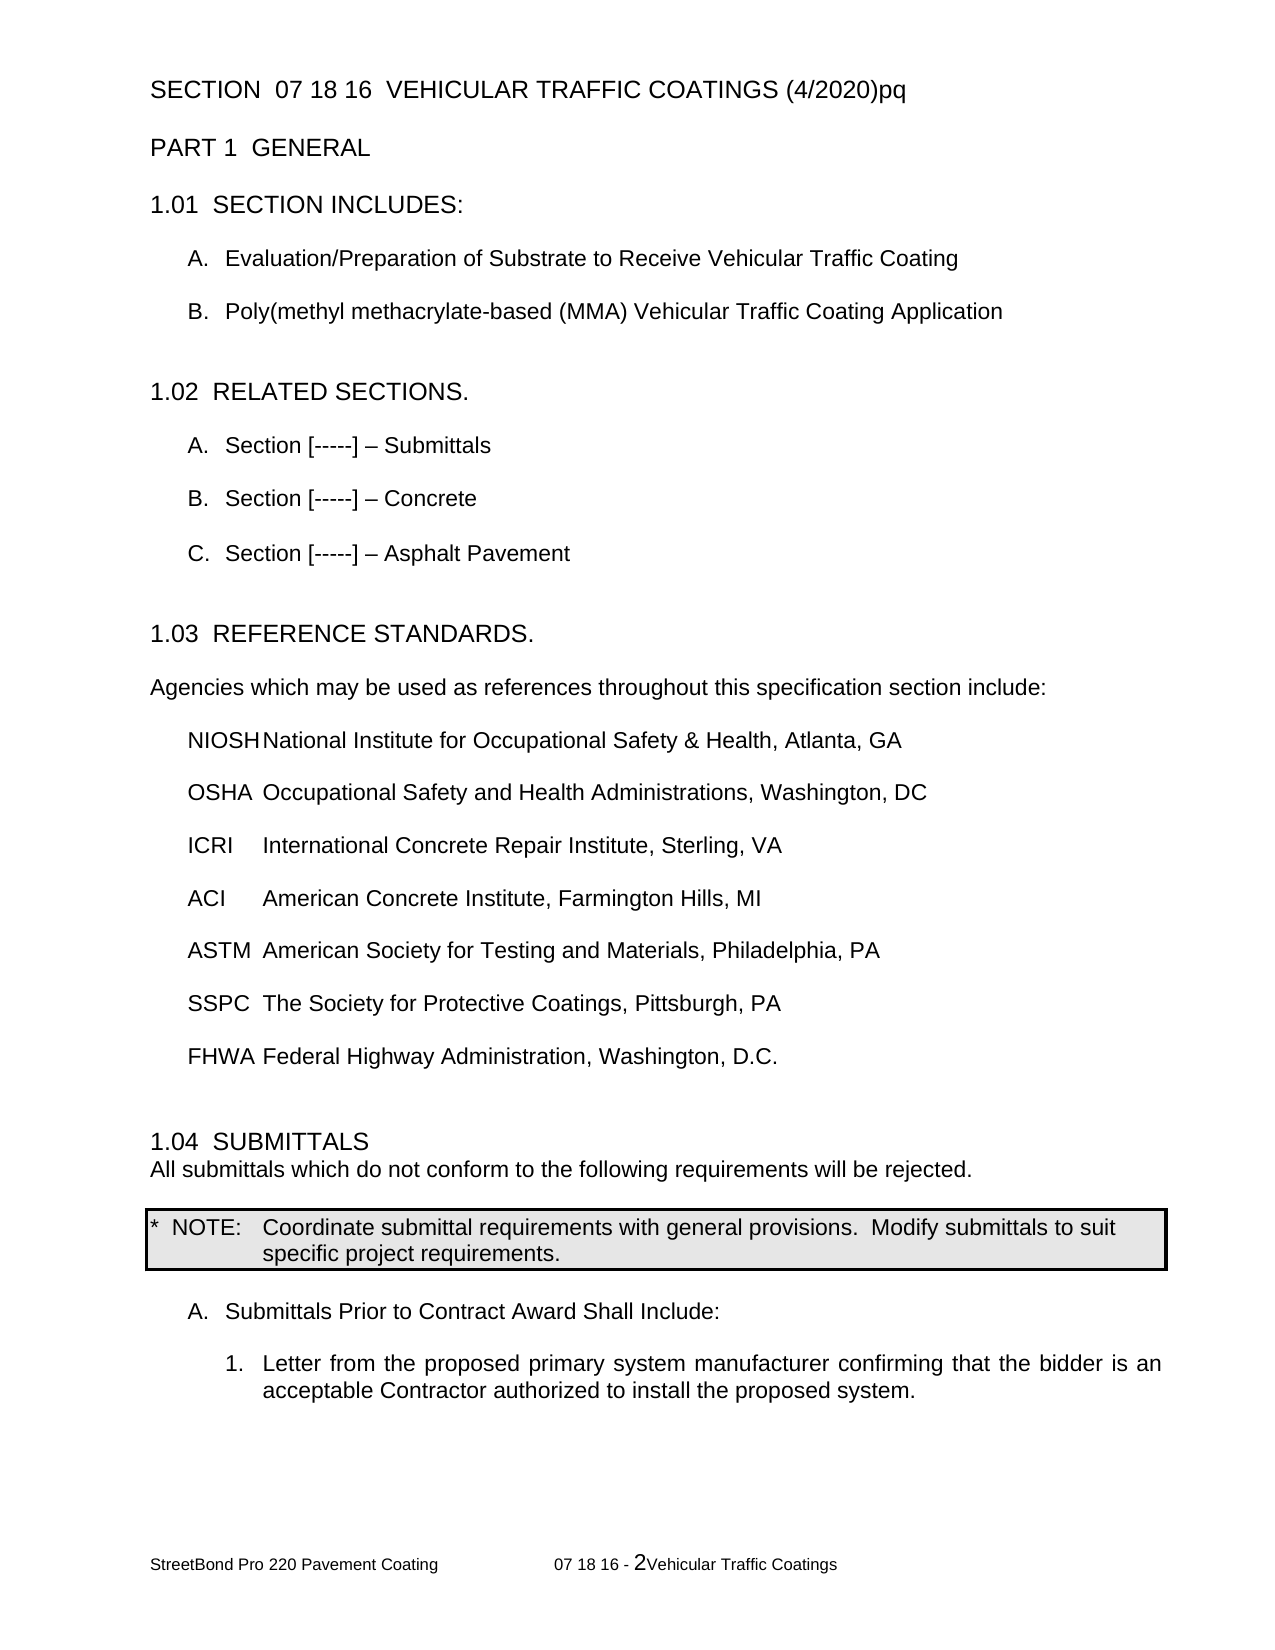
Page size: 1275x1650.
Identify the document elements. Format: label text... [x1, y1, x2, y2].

text 1.03 REFERENCE STANDARDS. [150, 619, 1162, 648]
text SSPC The Society for Protective Coatings, Pittsburgh, PA [187, 990, 1162, 1017]
text 1.04 SUBMITTALS [150, 1127, 1162, 1156]
text 1. Letter from the proposed primary system manufacturer confirming that the bidder is an acceptable Contractor authorized to install the proposed system. [225, 1350, 1162, 1403]
list Section [-----] – Concrete [187, 485, 1162, 511]
text A. Submittals Prior to Contract Award Shall Include: [187, 1298, 1162, 1324]
text NIOSH National Institute for Occupational Safety & Health, Atlanta, GA [187, 727, 1162, 753]
text PART 1 GENERAL [150, 132, 1162, 161]
text 1.02 RELATED SECTIONS. [150, 377, 1162, 406]
text ASTM American Society for Testing and Materials, Philadelphia, PA [187, 937, 1162, 964]
text OSHA Occupational Safety and Health Administrations, Washington, DC [187, 779, 1162, 806]
text * NOTE: Coordinate submittal requirements with general provisions. Modify submittals to suit specific project requirements. [148, 1211, 1164, 1268]
text A. Evaluation/Preparation of Substrate to Receive Vehicular Traffic Coating [187, 245, 1162, 271]
list Section [-----] – Submittals [187, 432, 1162, 458]
text FHWA Federal Highway Administration, Washington, D.C. [187, 1043, 1162, 1069]
text ICRI International Concrete Repair Institute, Sterling, VA [187, 832, 1162, 858]
text SECTION 07 18 16 VEHICULAR TRAFFIC COATINGS (4/2020)pq [150, 75, 1162, 104]
text ACI American Concrete Institute, Farmington Hills, MI [187, 885, 1162, 911]
text Agencies which may be used as references throughout this specification section include: [150, 674, 1162, 700]
text B. Poly(methyl methacrylate-based (MMA) Vehicular Traffic Coating Application [187, 298, 1162, 324]
list Section [-----] – Asphalt Pavement [187, 540, 1162, 566]
text 1.01 SECTION INCLUDES: [150, 190, 1162, 219]
text All submittals which do not conform to the following requirements will be rejected. [150, 1156, 1162, 1182]
